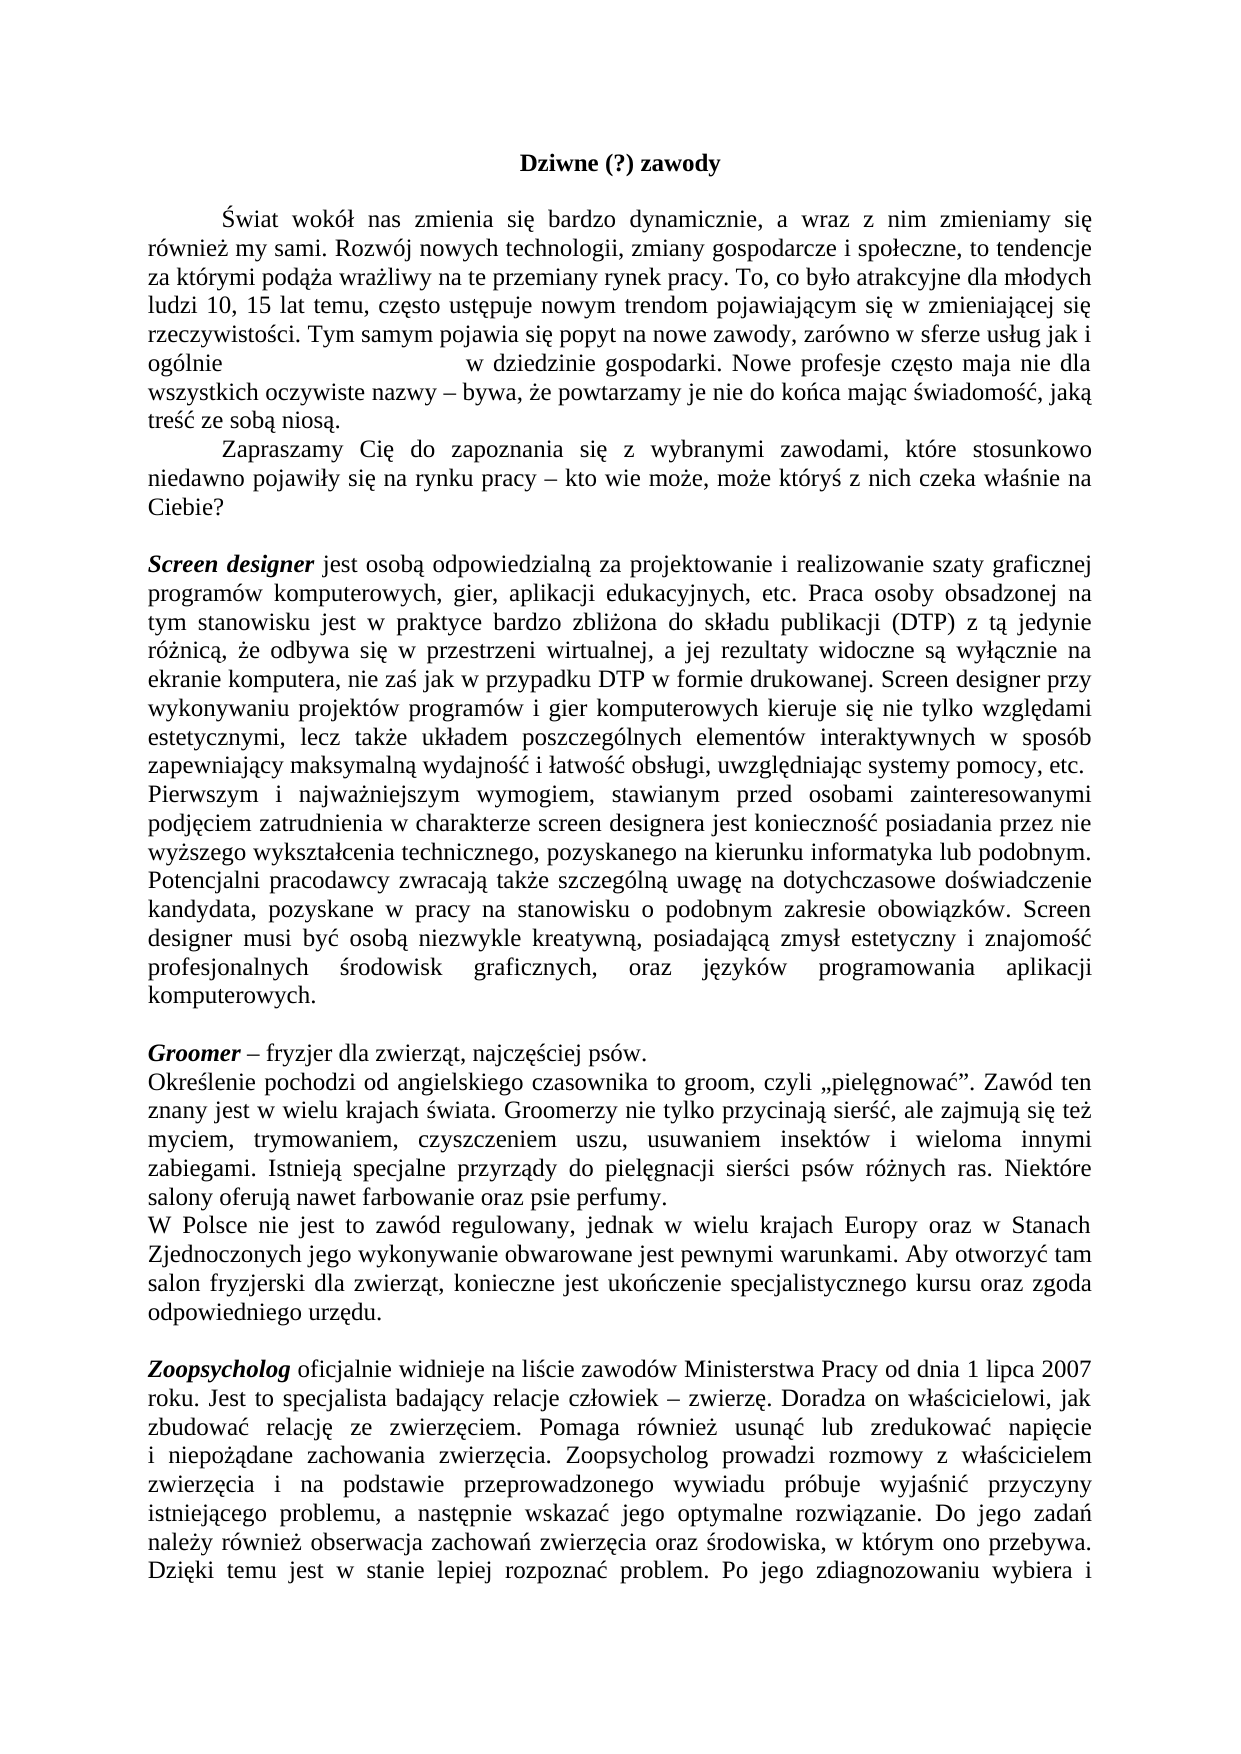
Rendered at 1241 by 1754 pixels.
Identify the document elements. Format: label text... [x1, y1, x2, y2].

text Dziwne (?) zawody [148, 148, 1093, 176]
text Groomer – fryzjer dla zwierząt, najczęściej psów. [148, 1038, 1093, 1067]
text Określenie pochodzi od angielskiego czasownika to groom, czyli „pielęgnować”. Zawód ten znany jest w wielu krajach świata. Groomerzy nie tylko przycinają sierść, ale zajmują się też myciem, trymowaniem, czyszczeniem uszu, usuwaniem insektów i wieloma innymi zabiegami. Istnieją specjalne przyrządy do pielęgnacji sierści psów różnych ras. Niektóre salony oferują nawet farbowanie oraz psie perfumy. [148, 1067, 1093, 1211]
text Screen designer jest osobą odpowiedzialną za projektowanie i realizowanie szaty graficznej programów komputerowych, gier, aplikacji edukacyjnych, etc. Praca osoby obsadzonej na tym stanowisku jest w praktyce bardzo zbliżona do składu publikacji (DTP) z tą jedynie różnicą, że odbywa się w przestrzeni wirtualnej, a jej rezultaty widoczne są wyłącznie na ekranie komputera, nie zaś jak w przypadku DTP w formie drukowanej. Screen designer przy wykonywaniu projektów programów i gier komputerowych kieruje się nie tylko względami estetycznymi, lecz także układem poszczególnych elementów interaktywnych w sposób zapewniający maksymalną wydajność i łatwość obsługi, uwzględniając systemy pomocy, etc. [148, 549, 1093, 779]
text Zapraszamy Cię do zapoznania się z wybranymi zawodami, które stosunkowo niedawno pojawiły się na rynku pracy – kto wie może, może któryś z nich czeka właśnie na Ciebie? [148, 434, 1093, 521]
text Pierwszym i najważniejszym wymogiem, stawianym przed osobami zainteresowanymi podjęciem zatrudnienia w charakterze screen designera jest konieczność posiadania przez nie wyższego wykształcenia technicznego, pozyskanego na kierunku informatyka lub podobnym. Potencjalni pracodawcy zwracają także szczególną uwagę na dotychczasowe doświadczenie kandydata, pozyskane w pracy na stanowisku o podobnym zakresie obowiązków. Screen designer musi być osobą niezwykle kreatywną, posiadającą zmysł estetyczny i znajomość profesjonalnych środowisk graficznych, oraz języków programowania aplikacji komputerowych. [148, 779, 1093, 1009]
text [148, 1354, 1093, 1584]
text Świat wokół nas zmienia się bardzo dynamicznie, a wraz z nim zmieniamy się również my sami. Rozwój nowych technologii, zmiany gospodarcze i społeczne, to tendencje za którymi podąża wrażliwy na te przemiany rynek pracy. To, co było atrakcyjne dla młodych ludzi 10, 15 lat temu, często ustępuje nowym trendom pojawiającym się w zmieniającej się rzeczywistości. Tym samym pojawia się popyt na nowe zawody, zarówno w sferze usług jak i ogólnie w dziedzinie gospodarki. Nowe profesje często maja nie dla wszystkich oczywiste nazwy – bywa, że powtarzamy je nie do końca mając świadomość, jaką treść ze sobą niosą. [148, 204, 1093, 434]
text W Polsce nie jest to zawód regulowany, jednak w wielu krajach Europy oraz w Stanach Zjednoczonych jego wykonywanie obwarowane jest pewnymi warunkami. Aby otworzyć tam salon fryzjerski dla zwierząt, konieczne jest ukończenie specjalistycznego kursu oraz zgoda odpowiedniego urzędu. [148, 1211, 1093, 1326]
